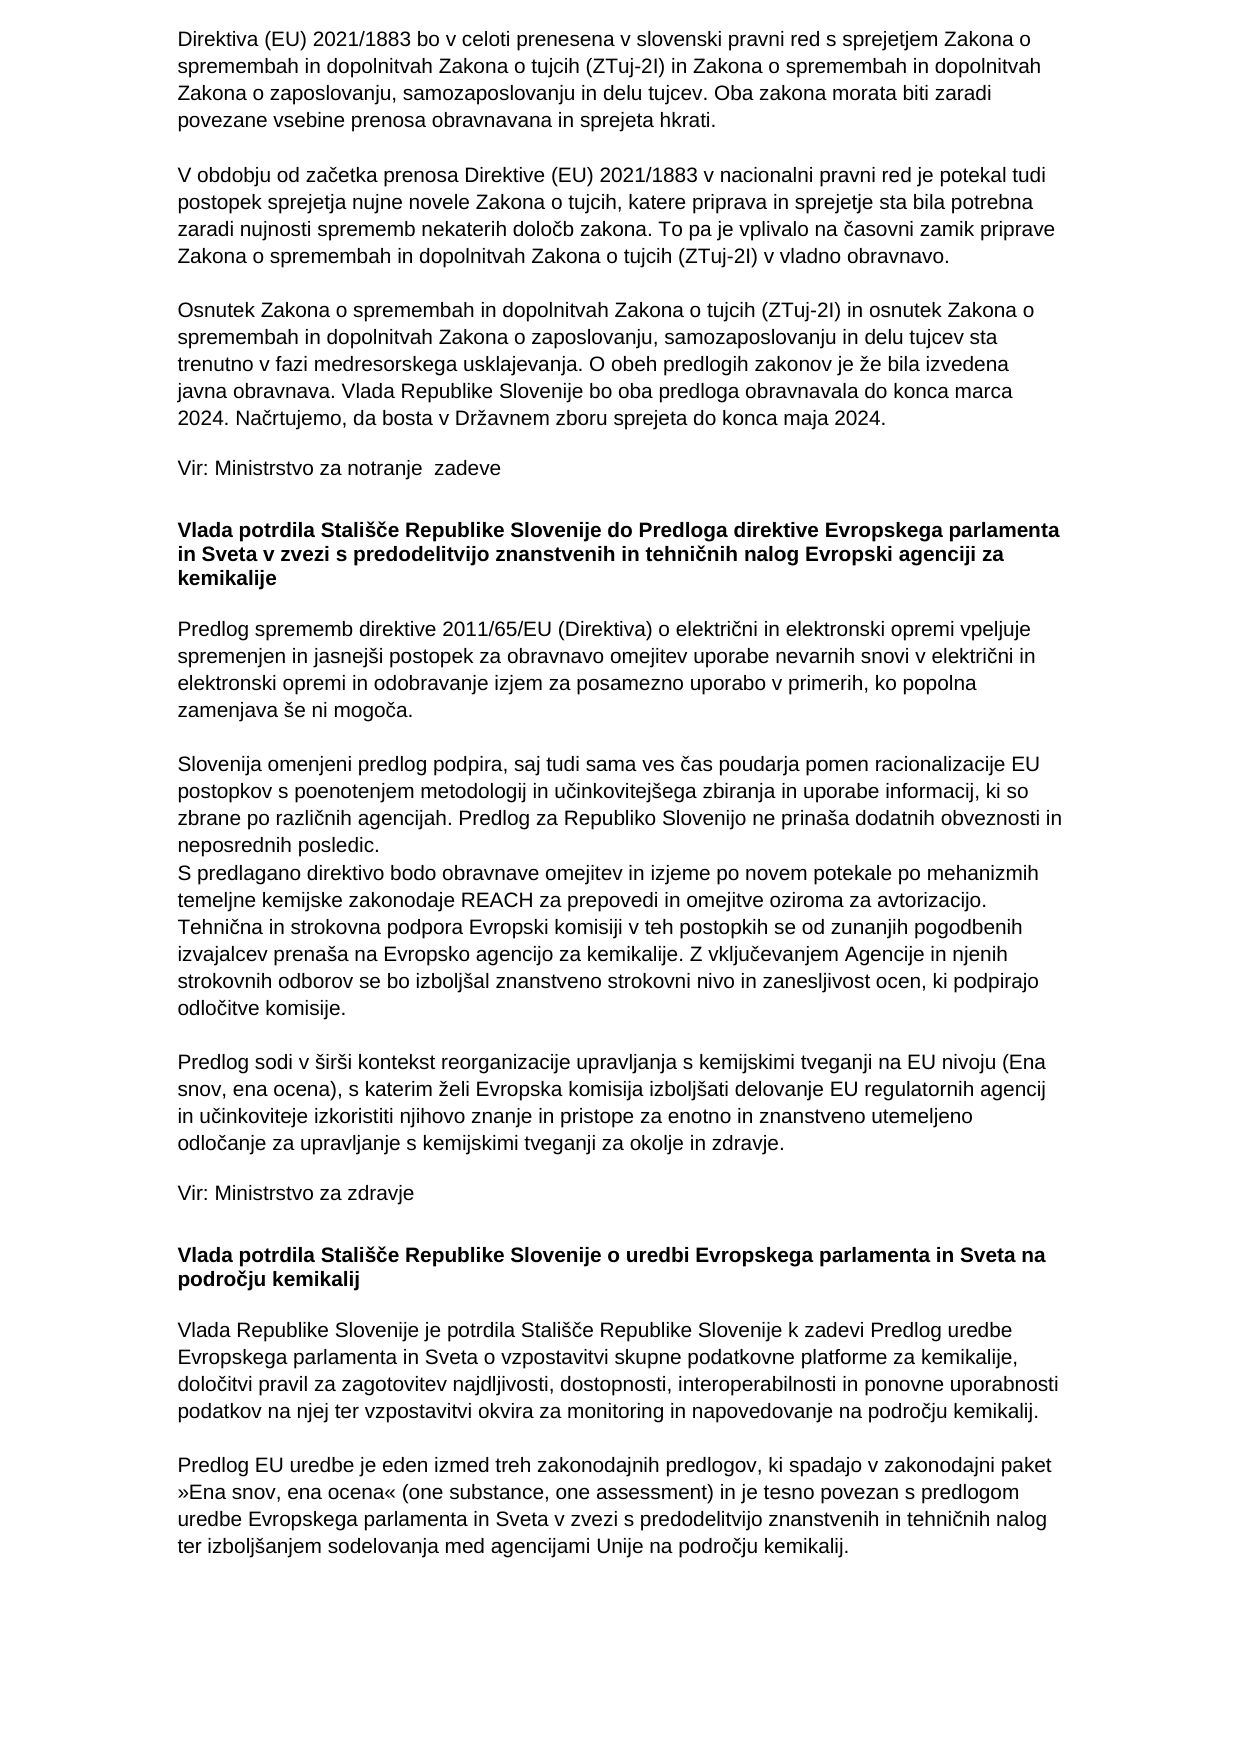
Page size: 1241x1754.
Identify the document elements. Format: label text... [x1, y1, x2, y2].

subtitle Vlada potrdila Stališče Republike Slovenije o uredbi Evropskega parlamenta in Sveta na področju kemikalij [177, 1243, 1063, 1291]
text S predlagano direktivo bodo obravnave omejitev in izjeme po novem potekale po mehanizmih temeljne kemijske zakonodaje REACH za prepovedi in omejitve oziroma za avtorizacijo. Tehnična in strokovna podpora Evropski komisiji v teh postopkih se od zunanjih pogodbenih izvajalcev prenaša na Evropsko agencijo za kemikalije. Z vključevanjem Agencije in njenih strokovnih odborov se bo izboljšal znanstveno strokovni nivo in zanesljivost ocen, ki podpirajo odločitve komisije. [177, 858, 1063, 1021]
text Predlog sprememb direktive 2011/65/EU (Direktiva) o električni in elektronski opremi vpeljuje spremenjen in jasnejši postopek za obravnavo omejitev uporabe nevarnih snovi v električni in elektronski opremi in odobravanje izjem za posamezno uporabo v primerih, ko popolna zamenjava še ni mogoča. [177, 614, 1063, 723]
text Direktiva (EU) 2021/1883 bo v celoti prenesena v slovenski pravni red s sprejetjem Zakona o spremembah in dopolnitvah Zakona o tujcih (ZTuj-2I) in Zakona o spremembah in dopolnitvah Zakona o zaposlovanju, samozaposlovanju in delu tujcev. Oba zakona morata biti zaradi povezane vsebine prenosa obravnavana in sprejeta hkrati. [177, 25, 1063, 133]
text Osnutek Zakona o spremembah in dopolnitvah Zakona o tujcih (ZTuj-2I) in osnutek Zakona o spremembah in dopolnitvah Zakona o zaposlovanju, samozaposlovanju in delu tujcev sta trenutno v fazi medresorskega usklajevanja. O obeh predlogih zakonov je že bila izvedena javna obravnava. Vlada Republike Slovenije bo oba predloga obravnavala do konca marca 2024. Načrtujemo, da bosta v Državnem zboru sprejeta do konca maja 2024. [177, 296, 1063, 431]
subtitle Vlada potrdila Stališče Republike Slovenije do Predloga direktive Evropskega parlamenta in Sveta v zvezi s predodelitvijo znanstvenih in tehničnih nalog Evropski agenciji za kemikalije [177, 518, 1063, 589]
text Vir: Ministrstvo za zdravje [177, 1181, 1063, 1205]
text Predlog EU uredbe je eden izmed treh zakonodajnih predlogov, ki spadajo v zakonodajni paket »Ena snov, ena ocena« (one substance, one assessment) in je tesno povezan s predlogom uredbe Evropskega parlamenta in Sveta v zvezi s predodelitvijo znanstvenih in tehničnih nalog ter izboljšanjem sodelovanja med agencijami Unije na področju kemikalij. [177, 1451, 1063, 1559]
text Slovenija omenjeni predlog podpira, saj tudi sama ves čas poudarja pomen racionalizacije EU postopkov s poenotenjem metodologij in učinkovitejšega zbiranja in uporabe informacij, ki so zbrane po različnih agencijah. Predlog za Republiko Slovenijo ne prinaša dodatnih obveznosti in neposrednih posledic. [177, 750, 1063, 858]
text Vir: Ministrstvo za notranje zadeve [177, 456, 1063, 480]
text V obdobju od začetka prenosa Direktive (EU) 2021/1883 v nacionalni pravni red je potekal tudi postopek sprejetja nujne novele Zakona o tujcih, katere priprava in sprejetje sta bila potrebna zaradi nujnosti sprememb nekaterih določb zakona. To pa je vplivalo na časovni zamik priprave Zakona o spremembah in dopolnitvah Zakona o tujcih (ZTuj-2I) v vladno obravnavo. [177, 160, 1063, 269]
text Predlog sodi v širši kontekst reorganizacije upravljanja s kemijskimi tveganji na EU nivoju (Ena snov, ena ocena), s katerim želi Evropska komisija izboljšati delovanje EU regulatornih agencij in učinkoviteje izkoristiti njihovo znanje in pristope za enotno in znanstveno utemeljeno odločanje za upravljanje s kemijskimi tveganji za okolje in zdravje. [177, 1048, 1063, 1156]
text Vlada Republike Slovenije je potrdila Stališče Republike Slovenije k zadevi Predlog uredbe Evropskega parlamenta in Sveta o vzpostavitvi skupne podatkovne platforme za kemikalije, določitvi pravil za zagotovitev najdljivosti, dostopnosti, interoperabilnosti in ponovne uporabnosti podatkov na njej ter vzpostavitvi okvira za monitoring in napovedovanje na področju kemikalij. [177, 1316, 1063, 1424]
